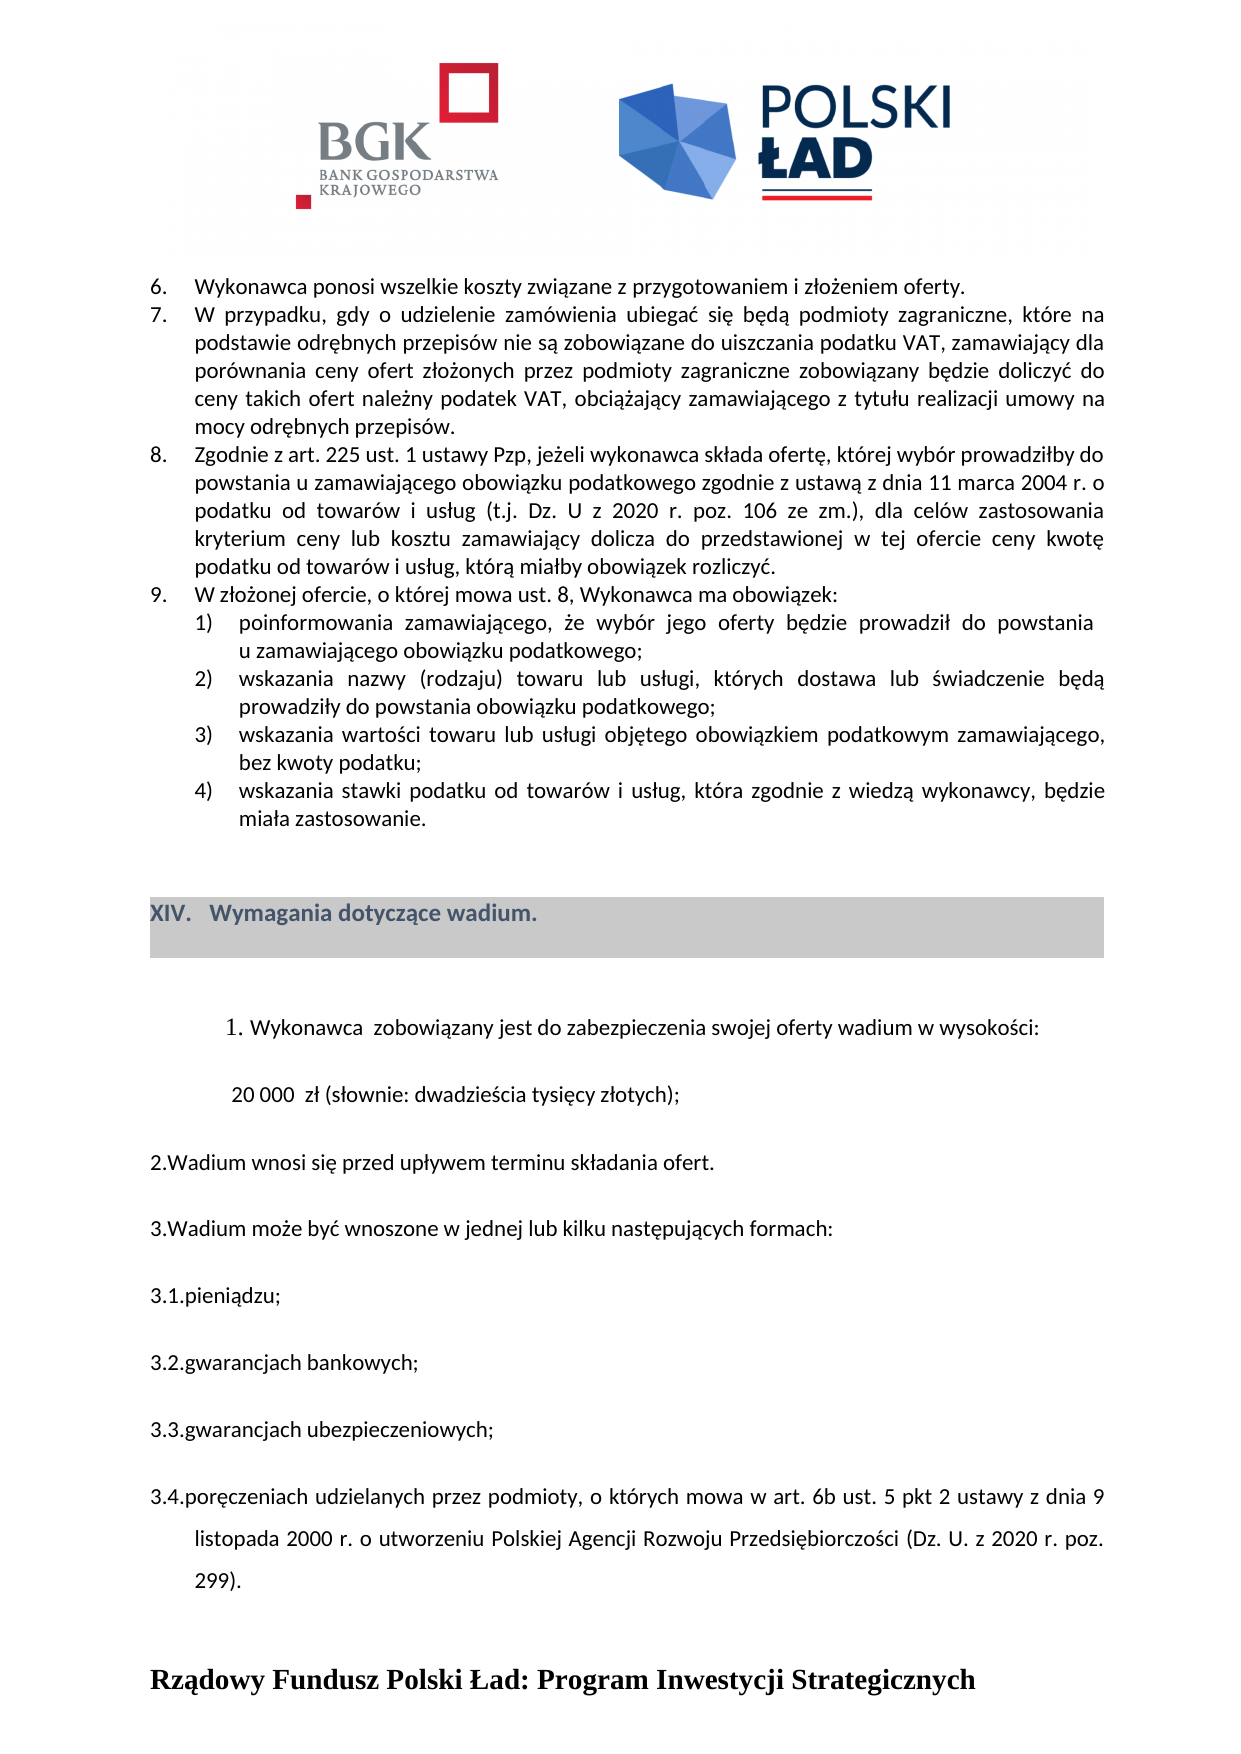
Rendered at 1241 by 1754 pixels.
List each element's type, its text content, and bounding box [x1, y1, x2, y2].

list Wymagania dotyczące wadium. [150, 897, 1104, 927]
text 3.4.poręczeniach udzielanych przez podmioty, o których mowa w art. 6b ust. 5 pkt 2 ustawy z dnia 9 listopada 2000 r. o utworzeniu Polskiej Agencji Rozwoju Przedsiębiorczości (Dz. U. z 2020 r. poz. 299). [150, 1482, 1106, 1594]
text 20 000 zł (słownie: dwadzieścia tysięcy złotych); [231, 1081, 1106, 1109]
list W przypadku, gdy o udzielenie zamówienia ubiegać się będą podmioty zagraniczne, które na podstawie odrębnych przepisów nie są zobowiązane do uiszczania podatku VAT, zamawiający dla porównania ceny ofert złożonych przez podmioty zagraniczne zobowiązany będzie doliczyć do ceny takich ofert należny podatek VAT, obciążający zamawiającego z tytułu realizacji umowy na mocy odrębnych przepisów. [150, 300, 1106, 440]
text 3.3.gwarancjach ubezpieczeniowych; [150, 1416, 1106, 1443]
list Zgodnie z art. 225 ust. 1 ustawy Pzp, jeżeli wykonawca składa ofertę, której wybór prowadziłby do powstania u zamawiającego obowiązku podatkowego zgodnie z ustawą z dnia 11 marca 2004 r. o podatku od towarów i usług (t.j. Dz. U z 2020 r. poz. 106 ze zm.), dla celów zastosowania kryterium ceny lub kosztu zamawiający dolicza do przedstawionej w tej ofercie ceny kwotę podatku od towarów i usług, którą miałby obowiązek rozliczyć. [150, 440, 1106, 580]
list wskazania wartości towaru lub usługi objętego obowiązkiem podatkowym zamawiającego, bez kwoty podatku; [194, 720, 1106, 776]
text 3.Wadium może być wnoszone w jednej lub kilku następujących formach: [150, 1214, 1106, 1243]
picture [150, 25, 1088, 260]
list wskazania nazwy (rodzaju) towaru lub usługi, których dostawa lub świadczenie będą prowadziły do powstania obowiązku podatkowego; [194, 664, 1106, 720]
text 2.Wadium wnosi się przed upływem terminu składania ofert. [150, 1148, 1106, 1176]
text 1. Wykonawca zobowiązany jest do zabezpieczenia swojej oferty wadium w wysokości: [225, 1012, 1106, 1041]
text 3.1.pieniądzu; [150, 1282, 1106, 1309]
list wskazania stawki podatku od towarów i usług, która zgodnie z wiedzą wykonawcy, będzie miała zastosowanie. [194, 776, 1106, 832]
text 3.2.gwarancjach bankowych; [150, 1348, 1106, 1377]
list W złożonej ofercie, o której mowa ust. 8, Wykonawca ma obowiązek: [150, 580, 1106, 608]
list poinformowania zamawiającego, że wybór jego oferty będzie prowadził do powstania u zamawiającego obowiązku podatkowego; [194, 608, 1106, 664]
list Wykonawca ponosi wszelkie koszty związane z przygotowaniem i złożeniem oferty. [150, 272, 1106, 300]
